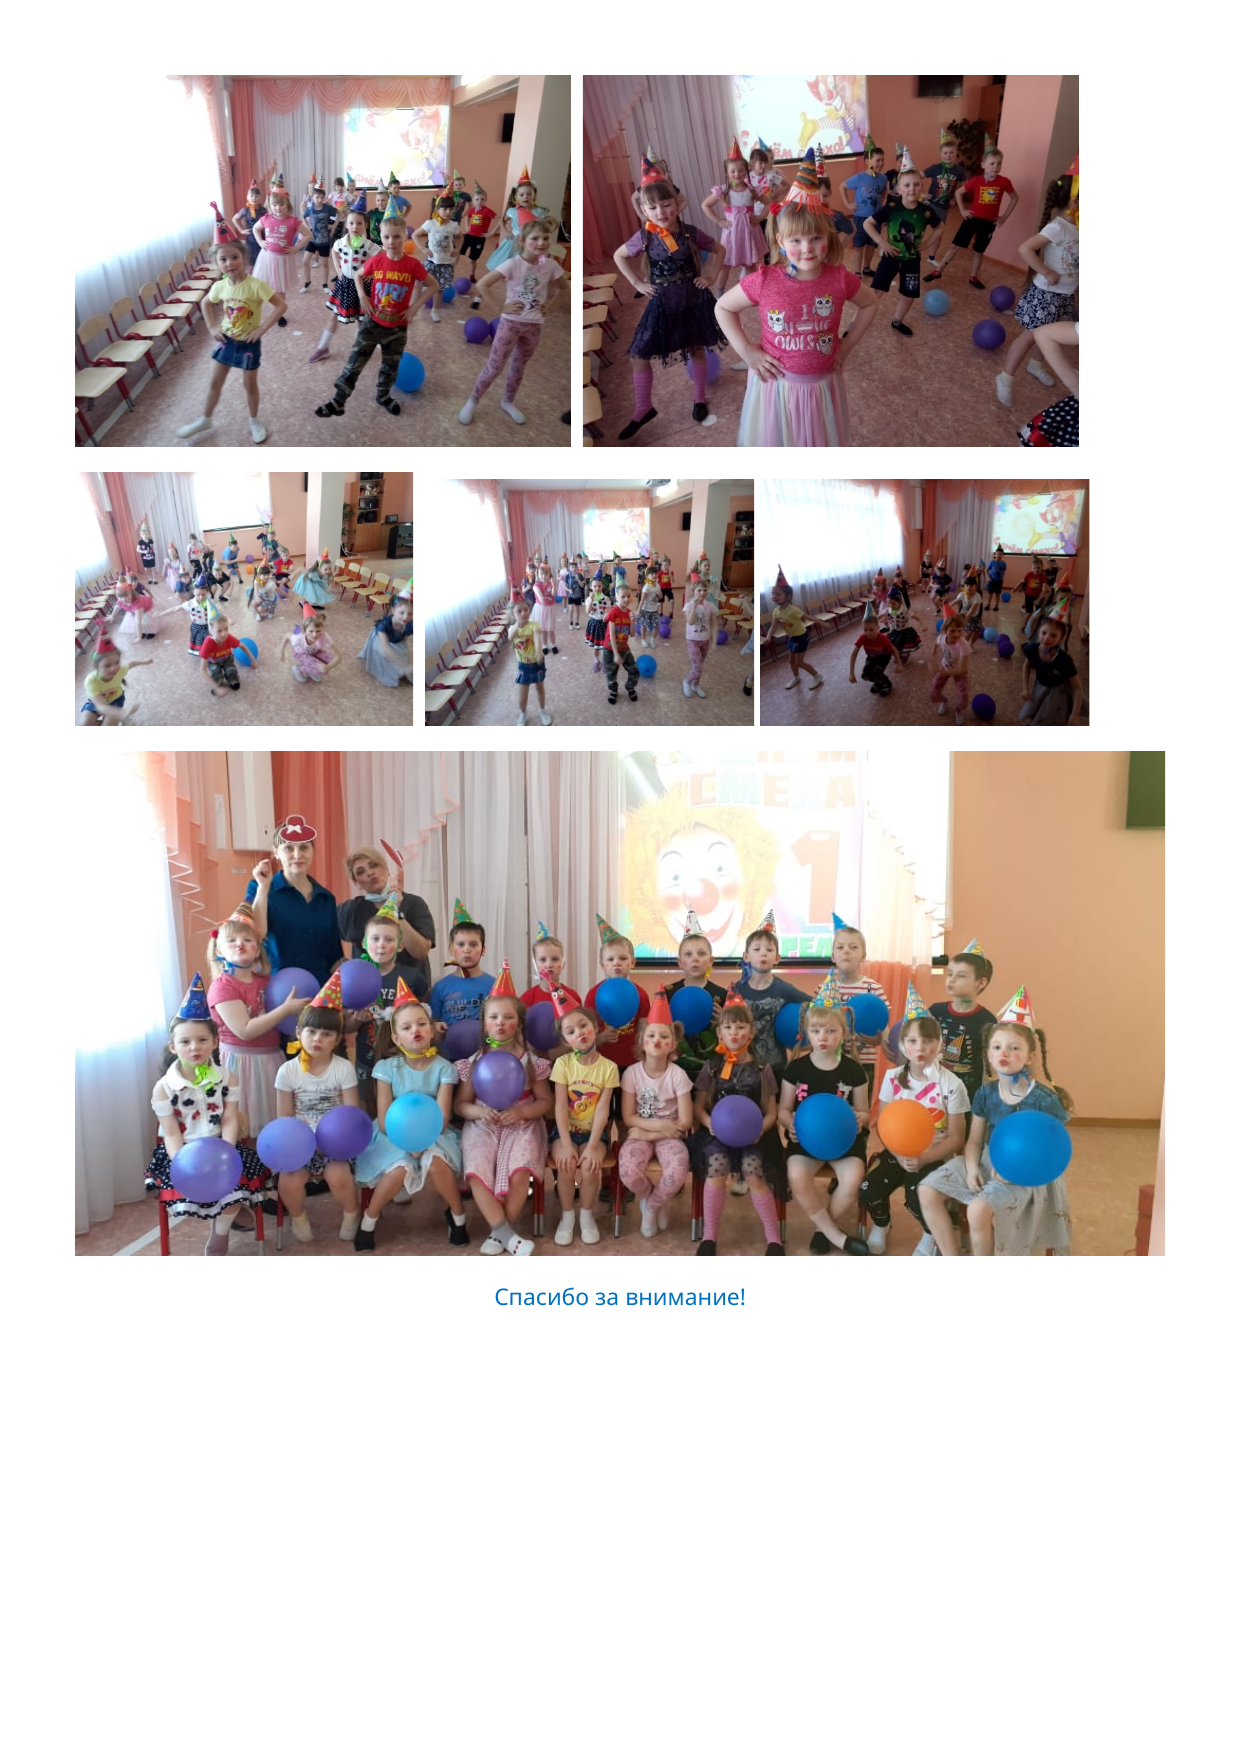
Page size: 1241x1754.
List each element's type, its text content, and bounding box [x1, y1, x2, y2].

picture [582, 75, 1079, 447]
picture [75, 751, 1166, 1256]
picture [760, 479, 1090, 726]
picture [425, 479, 755, 726]
picture [75, 75, 571, 447]
picture [75, 472, 414, 726]
text Спасибо за внимание! [75, 1281, 1165, 1312]
